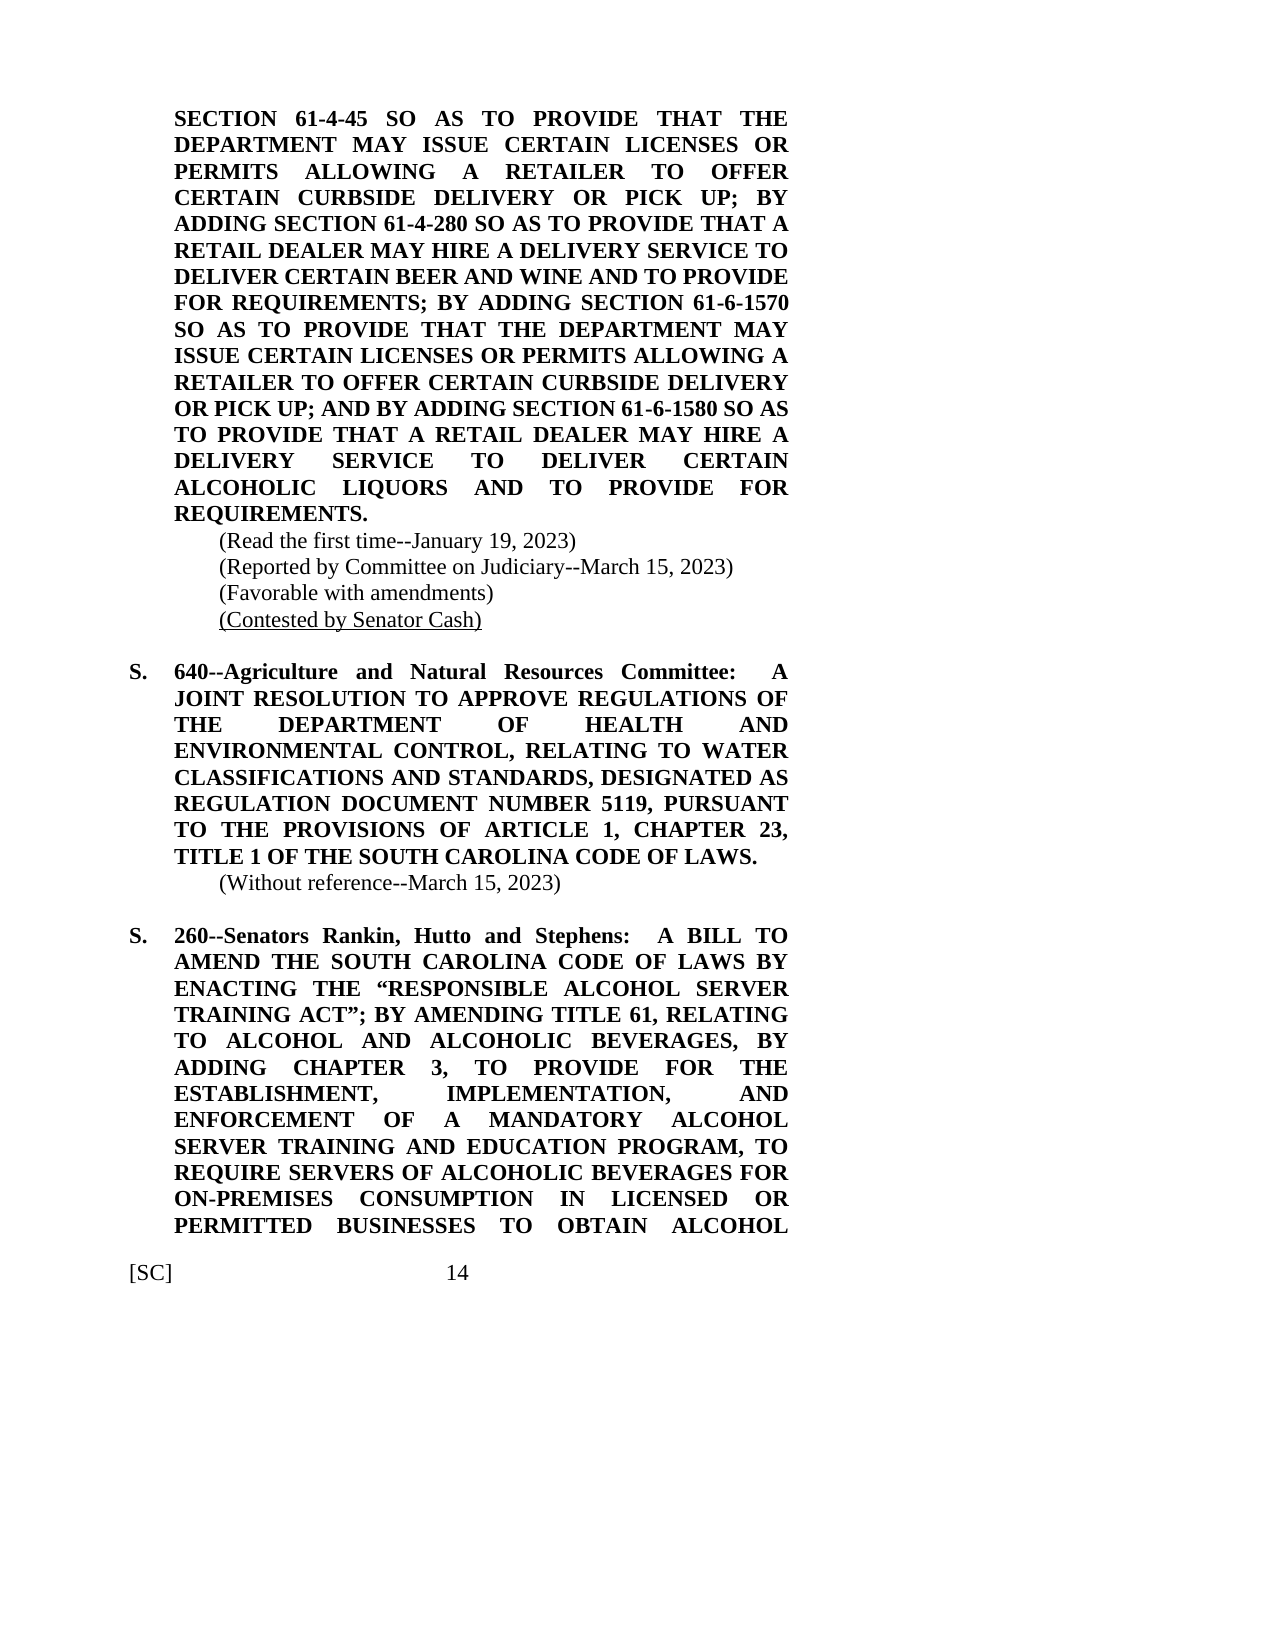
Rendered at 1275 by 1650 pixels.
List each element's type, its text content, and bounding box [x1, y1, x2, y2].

text (Reported by Committee on Judiciary--March 15, 2023) [219, 553, 789, 579]
text (Read the first time--January 19, 2023) [219, 527, 789, 553]
text (Contested by Senator Cash) [219, 606, 789, 632]
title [129, 922, 789, 1238]
text (Favorable with amendments) [219, 579, 789, 606]
text (Without reference--March 15, 2023) [219, 869, 789, 896]
title S. 640--Agriculture and Natural Resources Committee: A JOINT RESOLUTION TO APPROVE REGULATIONS OF THE DEPARTMENT OF HEALTH AND ENVIRONMENTAL CONTROL, RELATING TO WATER CLASSIFICATIONS AND STANDARDS, DESIGNATED AS REGULATION DOCUMENT NUMBER 5119, PURSUANT TO THE PROVISIONS OF ARTICLE 1, CHAPTER 23, TITLE 1 OF THE SOUTH CAROLINA CODE OF LAWS. [129, 658, 789, 869]
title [129, 105, 789, 527]
